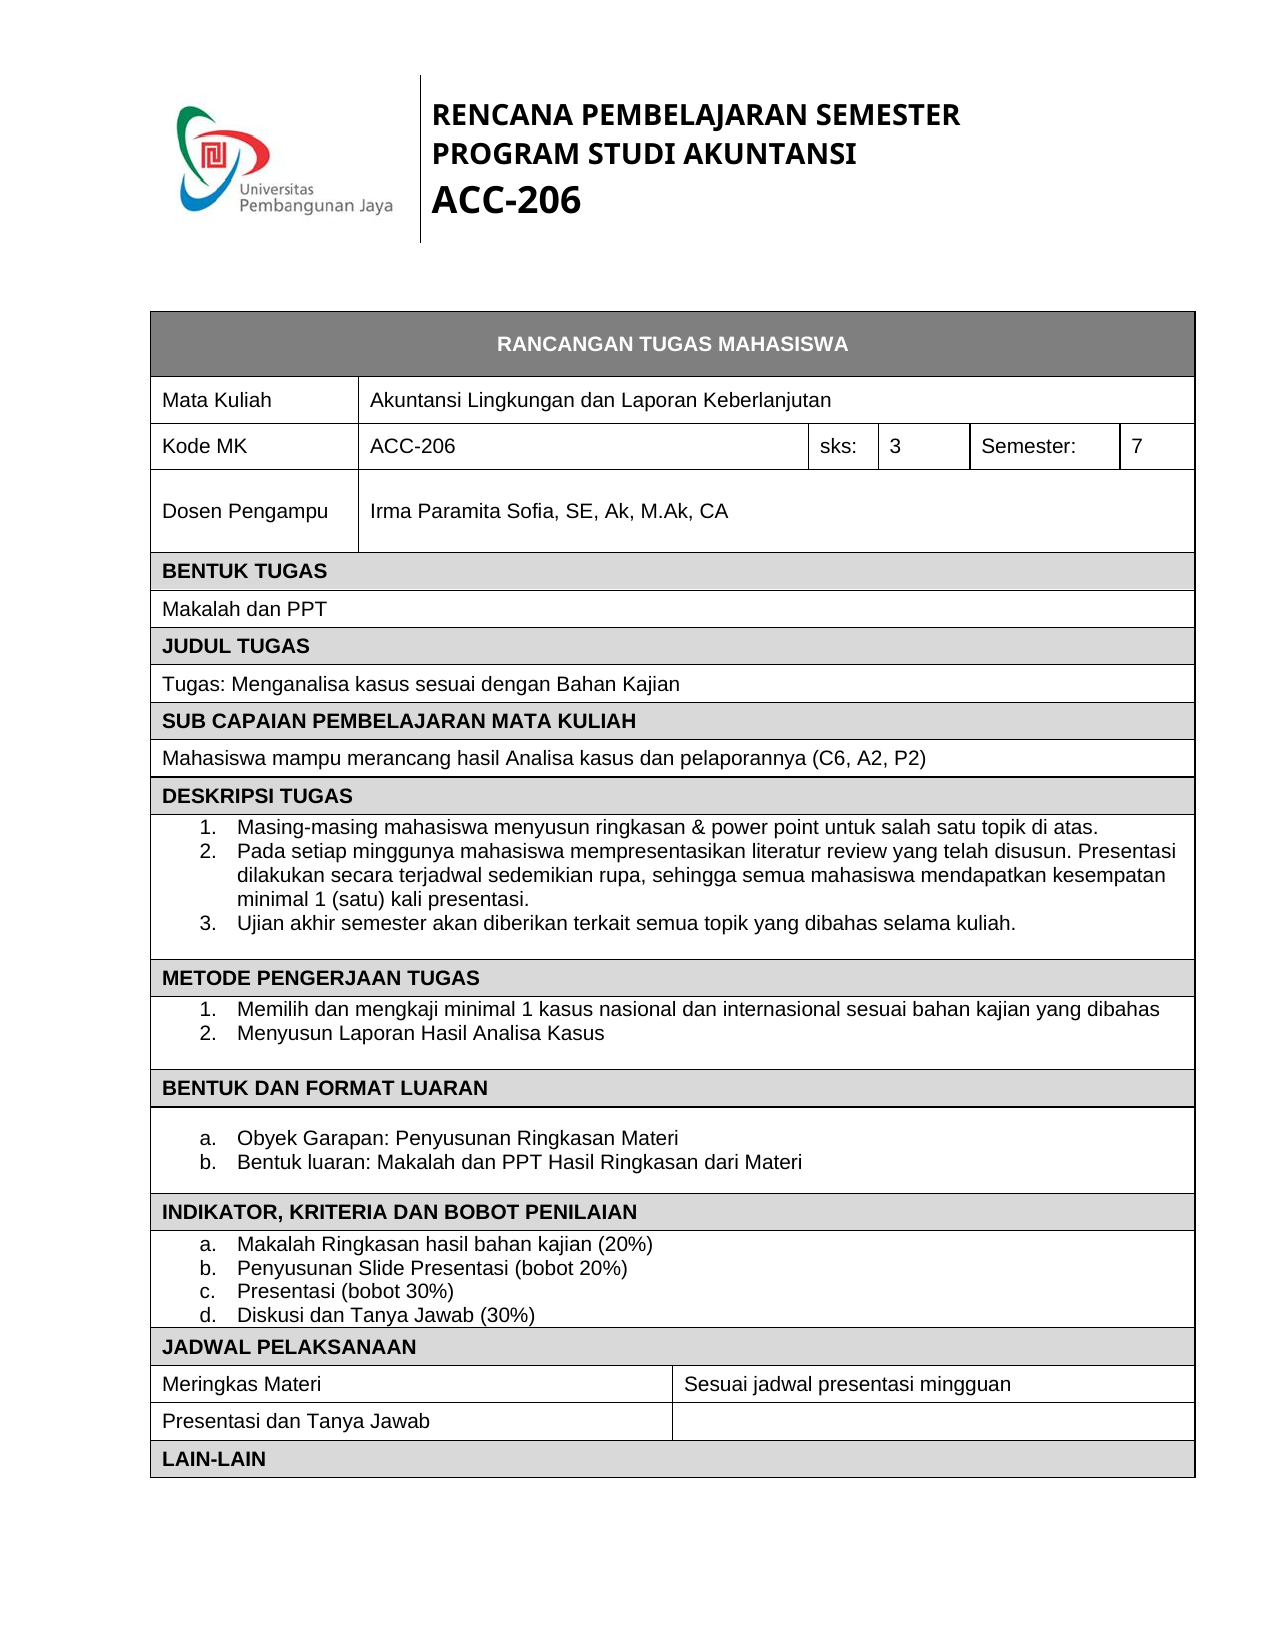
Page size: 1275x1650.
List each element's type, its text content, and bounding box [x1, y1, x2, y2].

table_cell Akuntansi Lingkungan dan Laporan Keberlanjutan [359, 377, 1194, 423]
table_cell 7 [1121, 424, 1194, 469]
table_cell Mata Kuliah [151, 377, 358, 423]
table_cell Presentasi dan Tanya Jawab [151, 1403, 672, 1439]
table_cell Mahasiswa mampu merancang hasil Analisa kasus dan pelaporannya (C6, A2, P2) [151, 740, 1194, 776]
table_cell DESKRIPSI TUGAS [151, 778, 1194, 814]
table_cell SUB CAPAIAN PEMBELAJARAN MATA KULIAH [151, 703, 1194, 739]
table_cell Sesuai jadwal presentasi mingguan [673, 1366, 1194, 1402]
table_cell [673, 1403, 1194, 1439]
table_cell Meringkas Materi [151, 1366, 672, 1402]
table_cell Semester: [971, 424, 1119, 469]
table_cell Kode MK [151, 424, 358, 469]
table_cell Masing-masing mahasiswa menyusun ringkasan & power point untuk salah satu topik di atas. Pada setiap minggunya mahasiswa mempresentasikan literatur review yang telah disusun. Presentasi dilakukan secara terjadwal sedemikian rupa, sehingga semua mahasiswa mendapatkan kesempatan minimal 1 (satu) kali presentasi. Ujian akhir semester akan diberikan terkait semua topik yang dibahas selama kuliah. [151, 815, 1194, 959]
table_cell Obyek Garapan: Penyusunan Ringkasan Materi Bentuk luaran: Makalah dan PPT Hasil Ringkasan dari Materi [151, 1108, 1194, 1193]
table_header RANCANGAN TUGAS MAHASISWA [151, 312, 1194, 376]
table_cell Makalah dan PPT [151, 591, 1194, 627]
table_cell Makalah Ringkasan hasil bahan kajian (20%) Penyusunan Slide Presentasi (bobot 20%) Presentasi (bobot 30%) Diskusi dan Tanya Jawab (30%) [151, 1231, 1194, 1327]
table_cell sks: [809, 424, 878, 469]
table_cell Memilih dan mengkaji minimal 1 kasus nasional dan internasional sesuai bahan kajian yang dibahas Menyusun Laporan Hasil Analisa Kasus [151, 997, 1194, 1069]
table_cell INDIKATOR, KRITERIA DAN BOBOT PENILAIAN [151, 1194, 1194, 1230]
table_cell 3 [879, 424, 969, 469]
table_cell Dosen Pengampu [151, 470, 358, 552]
table_cell LAIN-LAIN [151, 1441, 1194, 1477]
table_cell JUDUL TUGAS [151, 628, 1194, 664]
picture [143, 93, 401, 225]
table_cell Irma Paramita Sofia, SE, Ak, M.Ak, CA [359, 470, 1194, 552]
table_cell ACC-206 [359, 424, 808, 469]
table_cell Tugas: Menganalisa kasus sesuai dengan Bahan Kajian [151, 665, 1194, 702]
table_cell METODE PENGERJAAN TUGAS [151, 960, 1194, 996]
table_cell BENTUK TUGAS [151, 553, 1194, 589]
table_cell JADWAL PELAKSANAAN [151, 1328, 1194, 1365]
table_cell BENTUK DAN FORMAT LUARAN [151, 1070, 1194, 1106]
